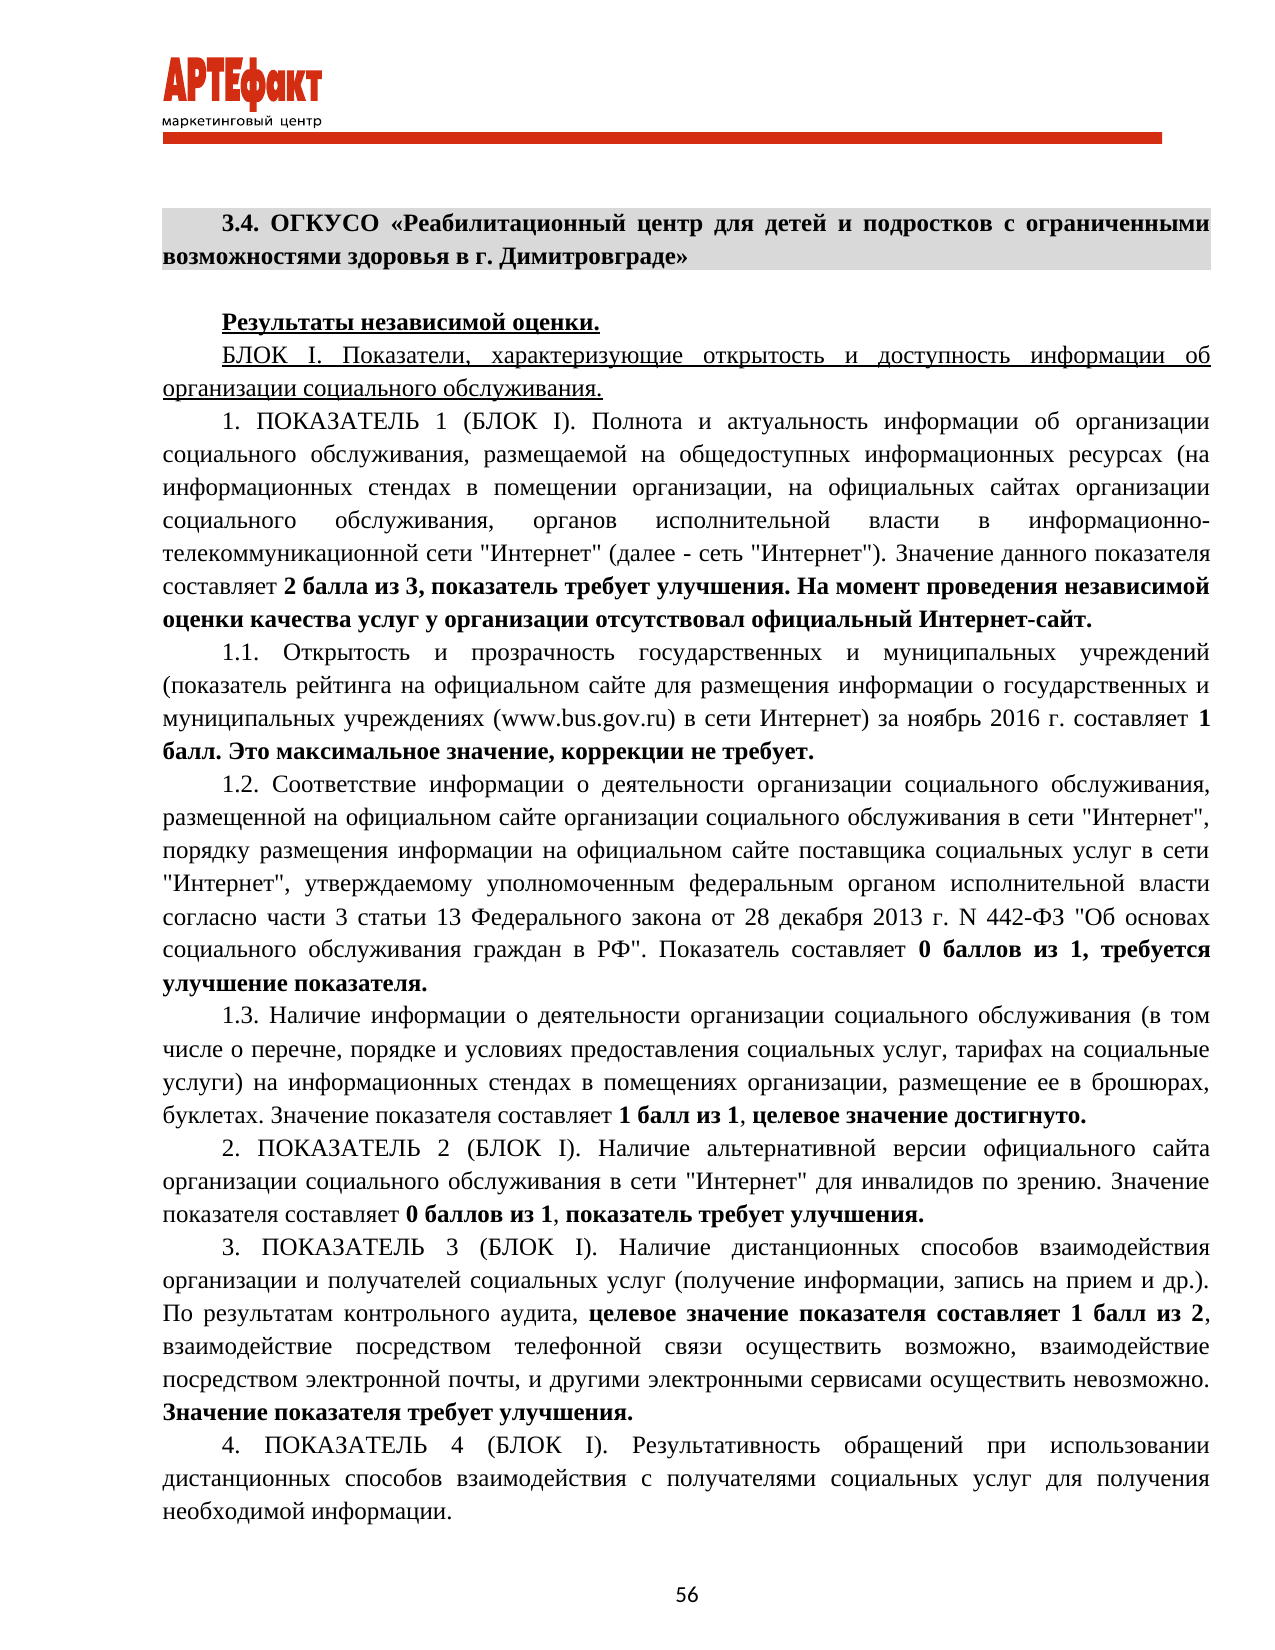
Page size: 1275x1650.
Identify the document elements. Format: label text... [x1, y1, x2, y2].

text 1.1. Открытость и прозрачность государственных и муниципальных учреждений (показатель рейтинга на официальном сайте для размещения информации о государственных и муниципальных учреждениях (www.bus.gov.ru) в сети Интернет) за ноябрь 2016 г. составляет 1 балл. Это максимальное значение, коррекции не требует. [162, 637, 1211, 765]
text 1. ПОКАЗАТЕЛЬ 1 (БЛОК I). Полнота и актуальность информации об организации социального обслуживания, размещаемой на общедоступных информационных ресурсах (на информационных стендах в помещении организации, на официальных сайтах организации социального обслуживания, органов исполнительной власти в информационно-телекоммуникационной сети "Интернет" (далее - сеть "Интернет"). Значение данного показателя составляет 2 балла из 3, показатель требует улучшения. На момент проведения независимой оценки качества услуг у организации отсутствовал официальный Интернет-сайт. [162, 406, 1211, 633]
text 3.4. ОГКУСО «Реабилитационный центр для детей и подростков с ограниченными возможностями здоровья в г. Димитровграде» [162, 208, 1211, 270]
text 4. ПОКАЗАТЕЛЬ 4 (БЛОК I). Результативность обращений при использовании дистанционных способов взаимодействия с получателями социальных услуг для получения необходимой информации. [162, 1430, 1211, 1525]
text 1.3. Наличие информации о деятельности организации социального обслуживания (в том числе о перечне, порядке и условиях предоставления социальных услуг, тарифах на социальные услуги) на информационных стендах в помещениях организации, размещение ее в брошюрах, буклетах. Значение показателя составляет 1 балл из 1, целевое значение достигнуто. [162, 1001, 1211, 1128]
text 2. ПОКАЗАТЕЛЬ 2 (БЛОК I). Наличие альтернативной версии официального сайта организации социального обслуживания в сети "Интернет" для инвалидов по зрению. Значение показателя составляет 0 баллов из 1, показатель требует улучшения. [162, 1133, 1211, 1227]
text 1.2. Соответствие информации о деятельности организации социального обслуживания, размещенной на официальном сайте организации социального обслуживания в сети "Интернет", порядку размещения информации на официальном сайте поставщика социальных услуг в сети "Интернет", утверждаемому уполномоченным федеральным органом исполнительной власти согласно части 3 статьи 13 Федерального закона от 28 декабря 2013 г. N 442-ФЗ "Об основах социального обслуживания граждан в РФ". Показатель составляет 0 баллов из 1, требуется улучшение показателя. [162, 769, 1211, 996]
text БЛОК I. Показатели, характеризующие открытость и доступность информации об организации социального обслуживания. [162, 340, 1211, 402]
text 3. ПОКАЗАТЕЛЬ 3 (БЛОК I). Наличие дистанционных способов взаимодействия организации и получателей социальных услуг (получение информации, запись на прием и др.). По результатам контрольного аудита, целевое значение показателя составляет 1 балл из 2, взаимодействие посредством телефонной связи осуществить возможно, взаимодействие посредством электронной почты, и другими электронными сервисами осуществить невозможно. Значение показателя требует улучшения. [162, 1232, 1211, 1426]
text Результаты независимой оценки. [162, 307, 1211, 336]
